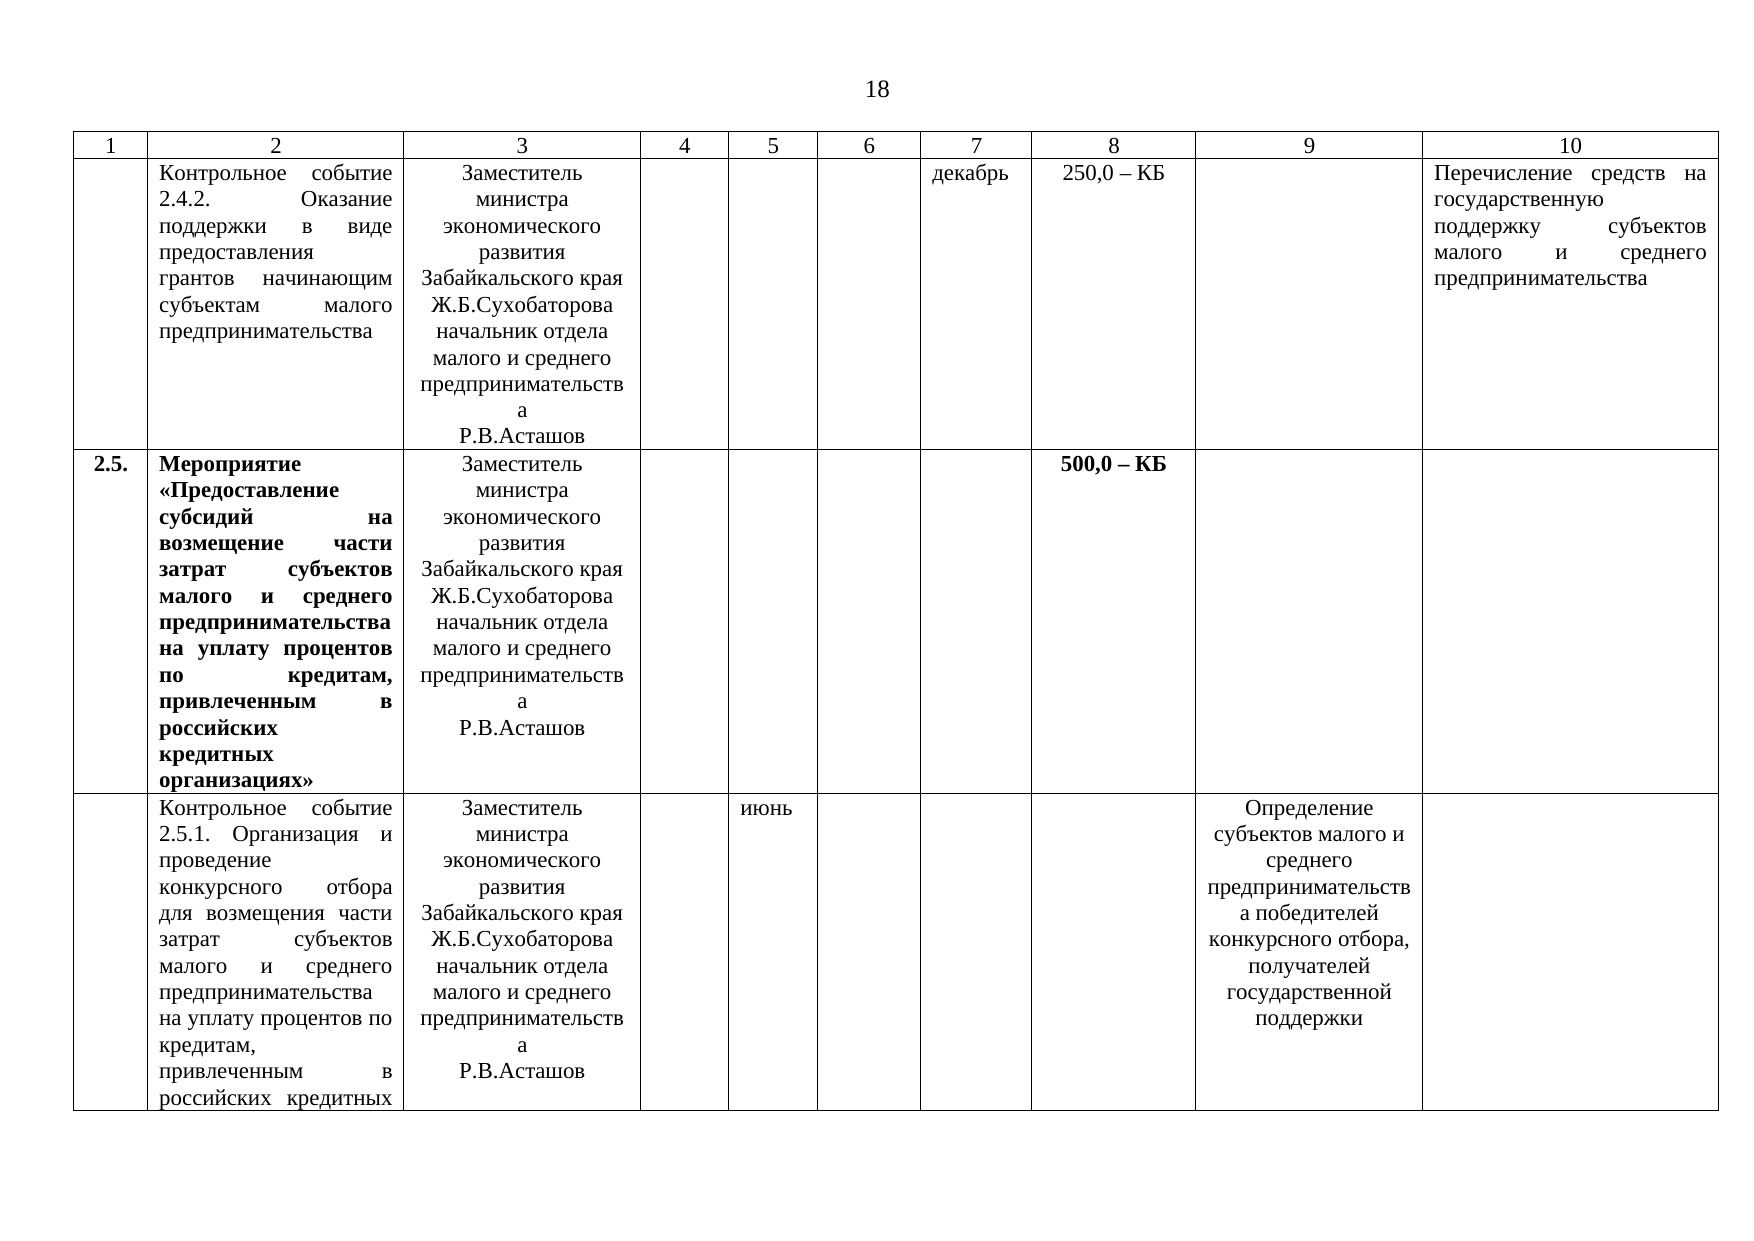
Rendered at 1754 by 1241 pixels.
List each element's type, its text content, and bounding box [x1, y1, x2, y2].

table_cell [1032, 794, 1195, 1110]
table_header 9 [1196, 132, 1422, 158]
table_cell [74, 159, 147, 449]
table_header 10 [1423, 132, 1718, 158]
table_header 4 [641, 132, 728, 158]
table_cell Заместитель министра экономического развития Забайкальского края Ж.Б.Сухобаторова начальник отдела малого и среднего предпринимательства Р.В.Асташов [404, 450, 640, 793]
table_cell [921, 794, 1031, 1110]
table_cell [818, 159, 920, 449]
table_cell [74, 794, 147, 1110]
table_header 3 [404, 132, 640, 158]
table_cell [1423, 794, 1718, 1110]
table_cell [148, 794, 403, 1110]
table_header 8 [1032, 132, 1195, 158]
table_cell [818, 794, 920, 1110]
table_cell [729, 159, 817, 449]
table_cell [404, 159, 640, 449]
table_cell декабрь [921, 159, 1031, 449]
table_header 1 [74, 132, 147, 158]
table_cell 500,0 – КБ [1032, 450, 1195, 793]
table_cell 2.5. [74, 450, 147, 793]
table_cell 250,0 – КБ [1032, 159, 1195, 449]
table_cell [1423, 450, 1718, 793]
table_cell [641, 450, 728, 793]
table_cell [1196, 794, 1422, 1110]
table_header 2 [148, 132, 403, 158]
table_cell [729, 450, 817, 793]
table_cell [641, 159, 728, 449]
table_cell [818, 450, 920, 793]
table_cell [1196, 159, 1422, 449]
table_header 5 [729, 132, 817, 158]
table_header 6 [818, 132, 920, 158]
table_cell [1196, 450, 1422, 793]
table_cell Перечисление средств на государственную поддержку субъектов малого и среднего предпринимательства [1423, 159, 1718, 449]
table_cell [921, 450, 1031, 793]
table_cell Контрольное событие 2.4.2. Оказание поддержки в виде предоставления грантов начинающим субъектам малого предпринимательства [148, 159, 403, 449]
table_cell [641, 794, 728, 1110]
table_header 7 [921, 132, 1031, 158]
table_cell июнь [729, 794, 817, 1110]
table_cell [404, 794, 640, 1110]
table_cell Мероприятие «Предоставление субсидий на возмещение части затрат субъектов малого и среднего предпринимательства на уплату процентов по кредитам, привлеченным в российских кредитных организациях» [148, 450, 403, 793]
